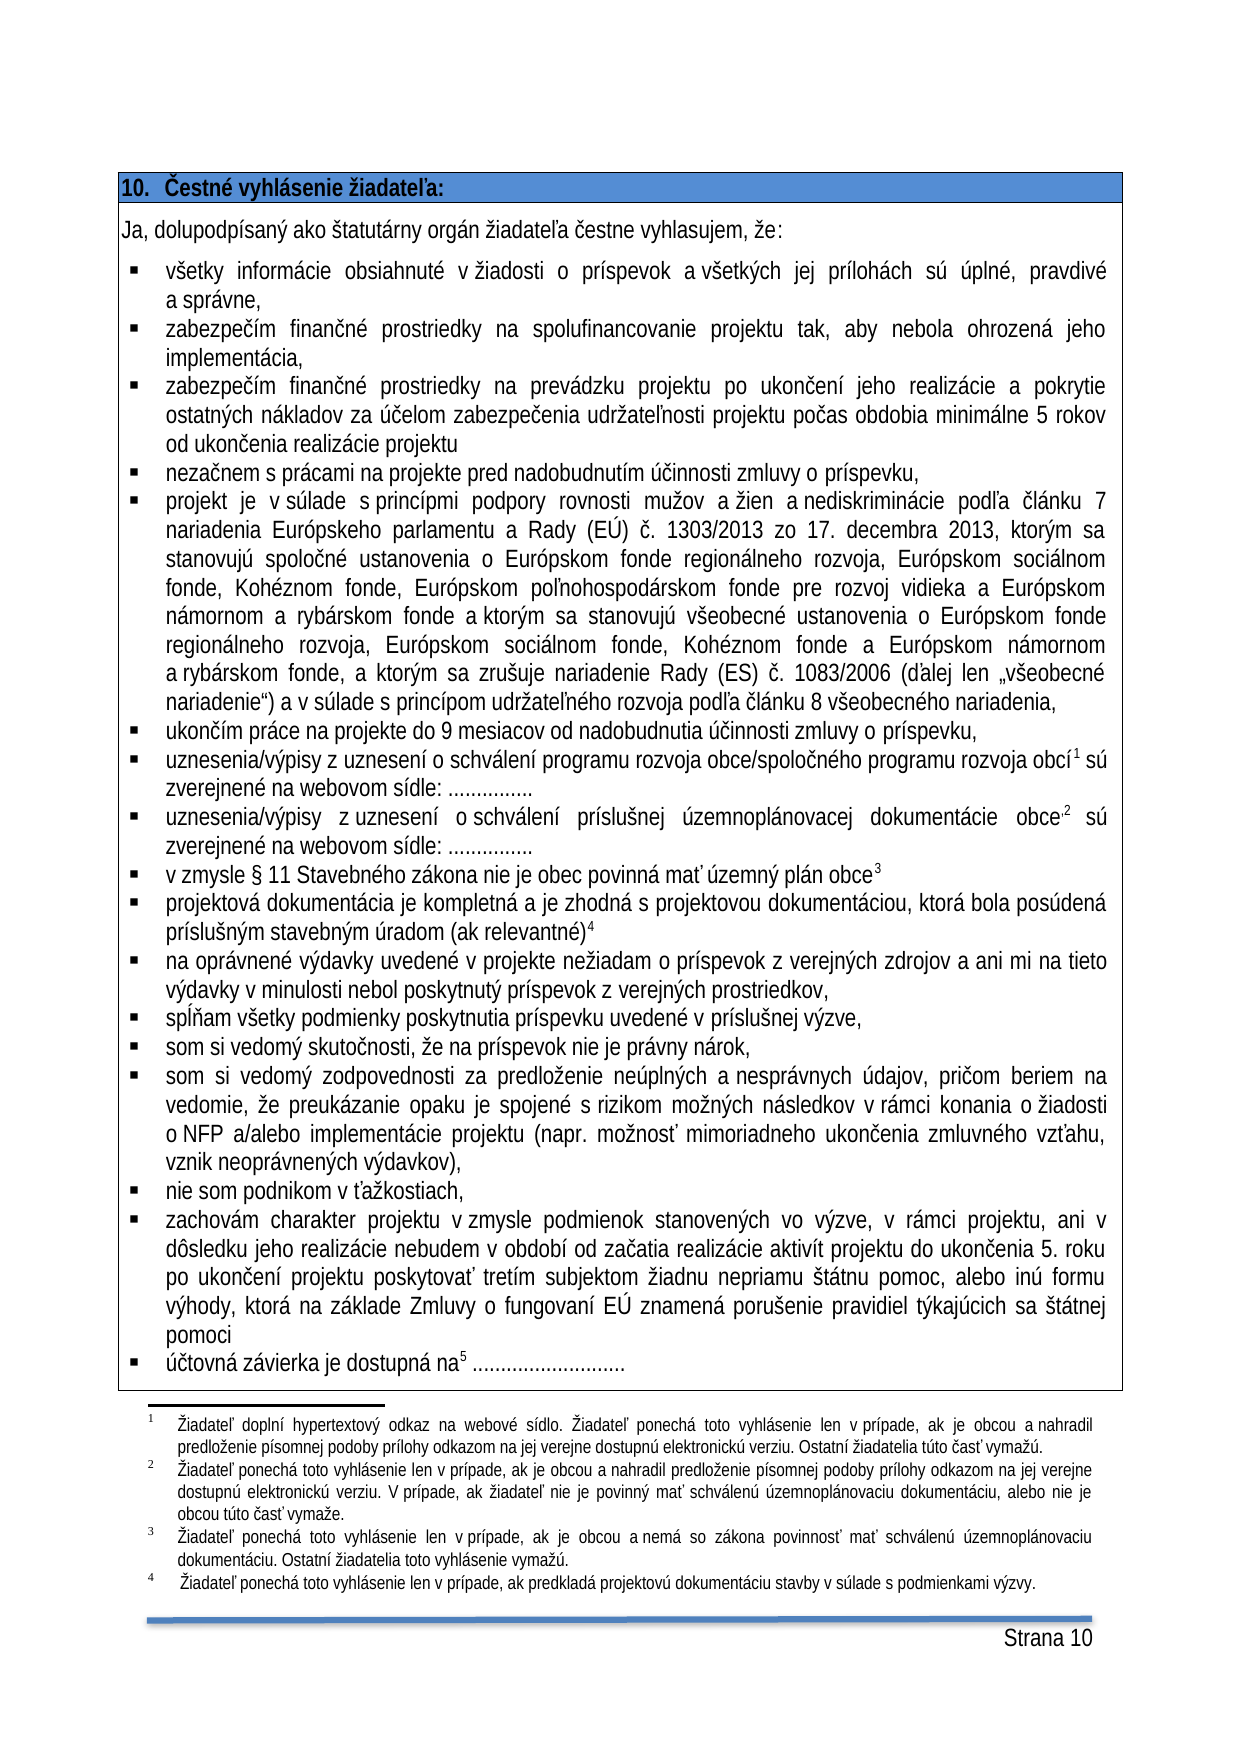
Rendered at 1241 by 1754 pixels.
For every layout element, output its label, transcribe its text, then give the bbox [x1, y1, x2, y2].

table_header Čestné vyhlásenie žiadateľa: [119, 173, 1122, 202]
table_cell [119, 203, 1122, 1389]
